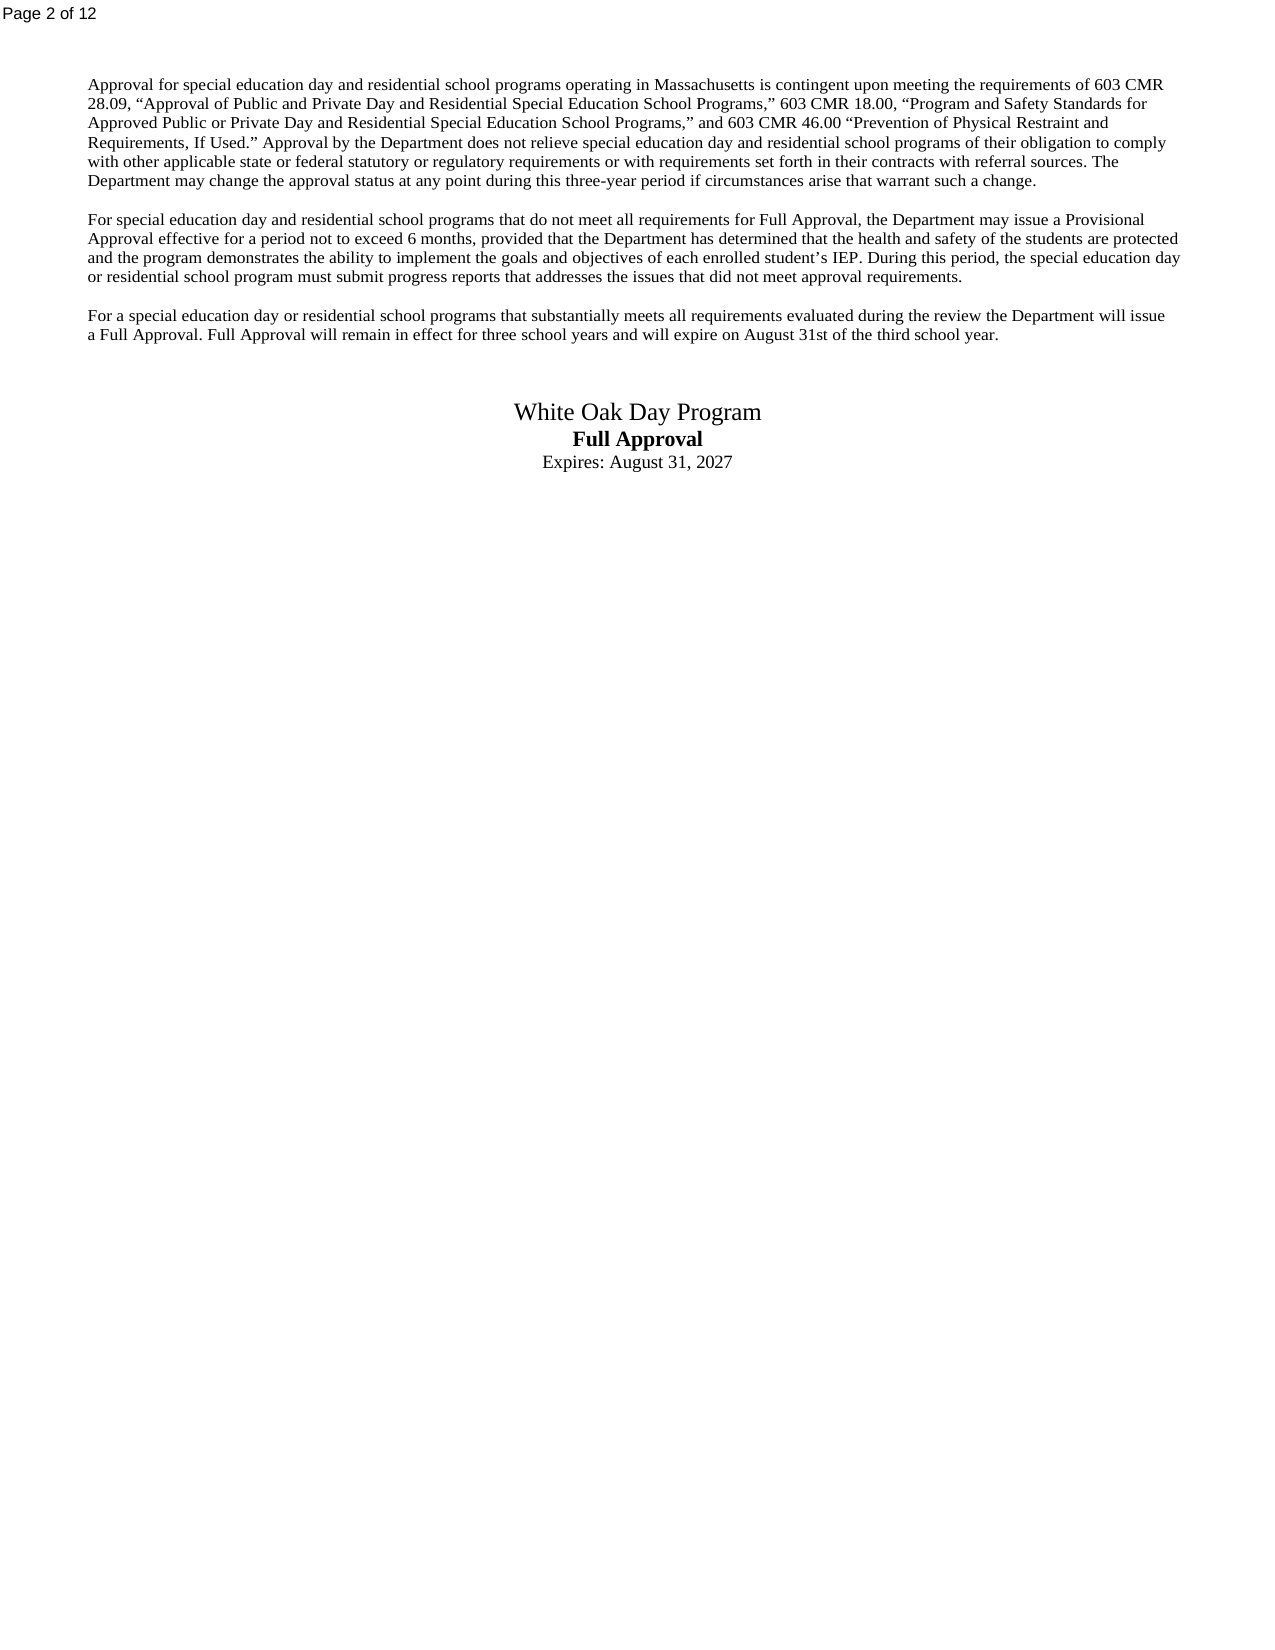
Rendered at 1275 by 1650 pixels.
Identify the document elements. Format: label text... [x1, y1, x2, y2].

text Approval for special education day and residential school programs operating in Massachusetts is contingent upon meeting the requirements of 603 CMR 28.09, “Approval of Public and Private Day and Residential Special Education School Programs,” 603 CMR 18.00, “Program and Safety Standards for Approved Public or Private Day and Residential Special Education School Programs,” and 603 CMR 46.00 “Prevention of Physical Restraint and Requirements, If Used.” Approval by the Department does not relieve special education day and residential school programs of their obligation to comply with other applicable state or federal statutory or regulatory requirements or with requirements set forth in their contracts with referral sources. The Department may change the approval status at any point during this three-year period if circumstances arise that warrant such a change. [87, 75, 1187, 190]
text For special education day and residential school programs that do not meet all requirements for Full Approval, the Department may issue a Provisional Approval effective for a period not to exceed 6 months, provided that the Department has determined that the health and safety of the students are protected and the program demonstrates the ability to implement the goals and objectives of each enrolled student’s IEP. During this period, the special education day or residential school program must submit progress reports that addresses the issues that did not meet approval requirements. [87, 209, 1187, 286]
text White Oak Day Program [119, 397, 1156, 426]
text Expires: August 31, 2027 [119, 451, 1156, 472]
text For a special education day or residential school programs that substantially meets all requirements evaluated during the review the Department will issue a Full Approval. Full Approval will remain in effect for three school years and will expire on August 31st of the third school year. [87, 306, 1169, 344]
subtitle Full Approval [119, 426, 1156, 451]
